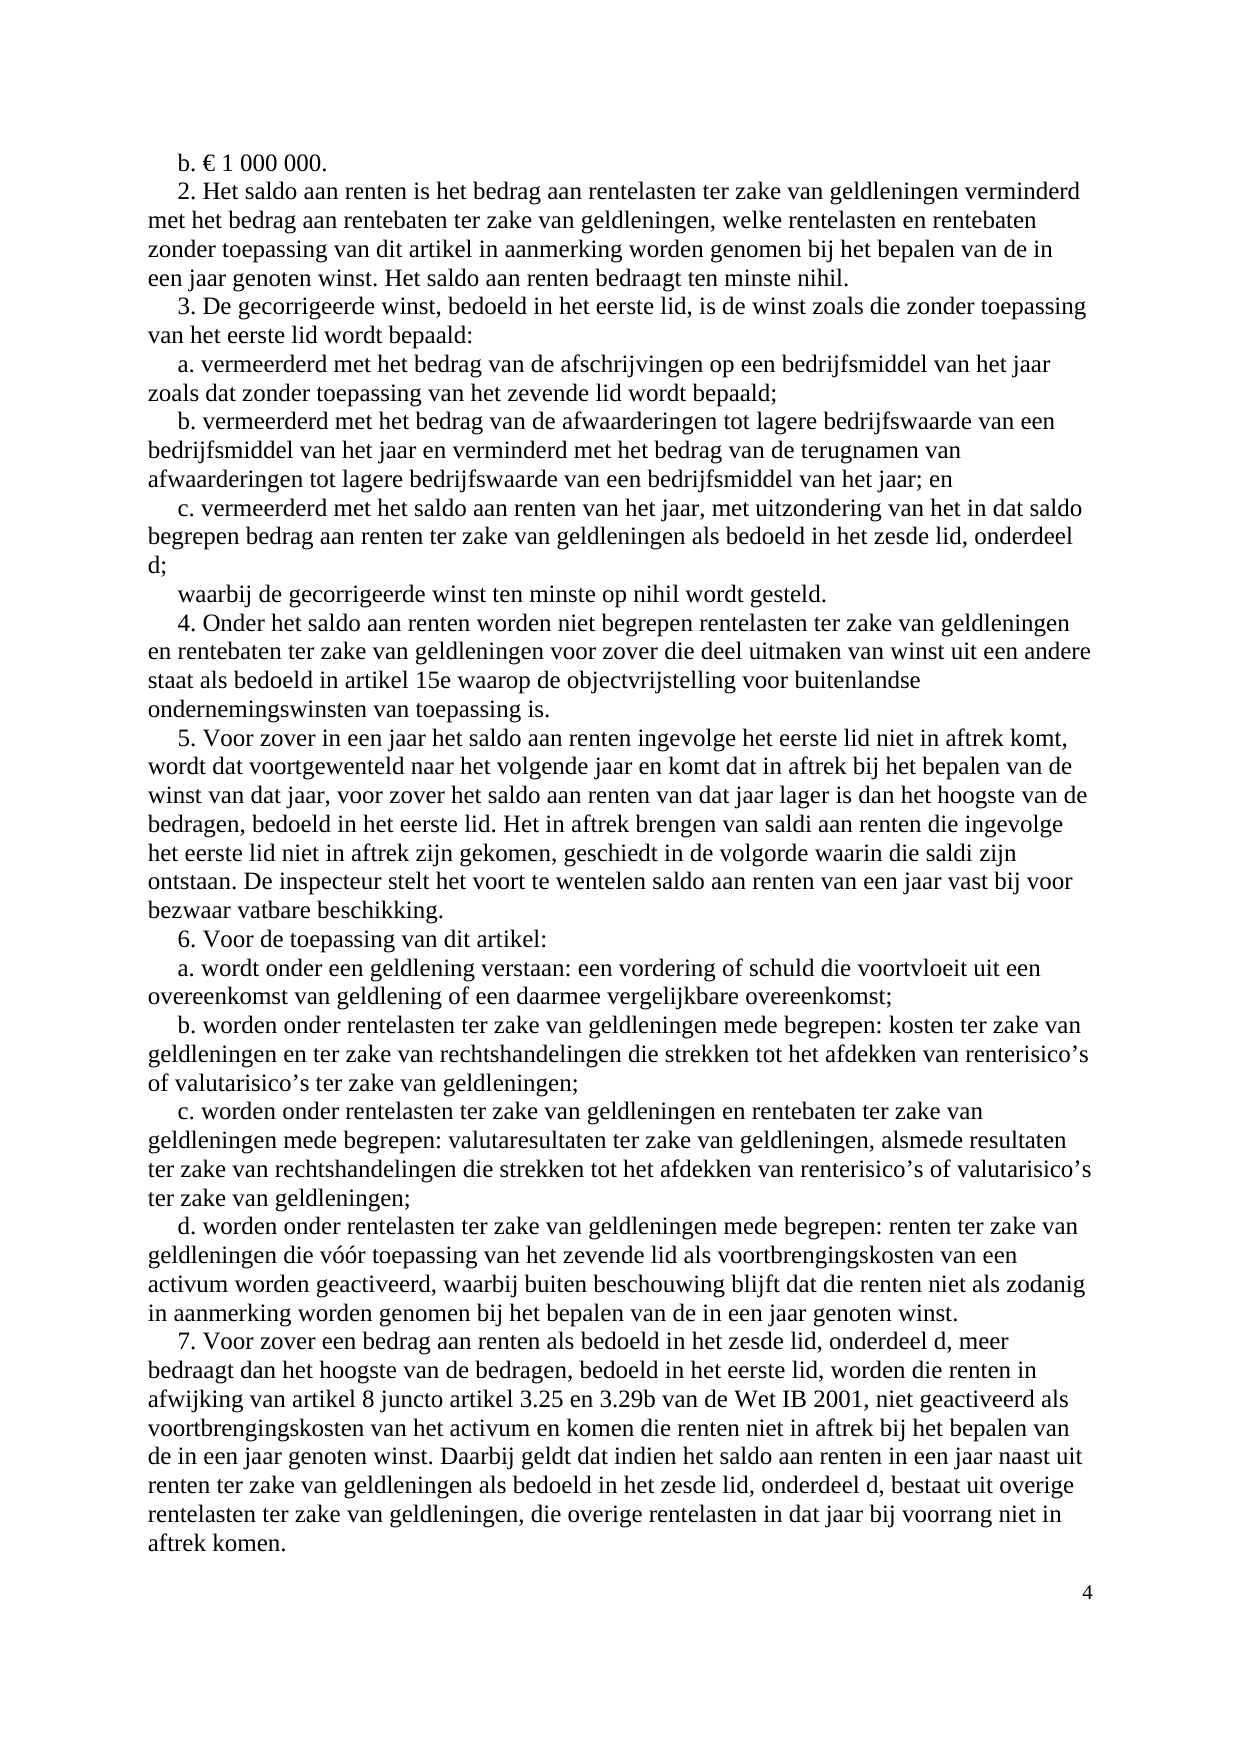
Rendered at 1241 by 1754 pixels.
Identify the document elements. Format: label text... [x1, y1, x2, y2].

text 5. Voor zover in een jaar het saldo aan renten ingevolge het eerste lid niet in aftrek komt, wordt dat voortgewenteld naar het volgende jaar en komt dat in aftrek bij het bepalen van de winst van dat jaar, voor zover het saldo aan renten van dat jaar lager is dan het hoogste van de bedragen, bedoeld in het eerste lid. Het in aftrek brengen van saldi aan renten die ingevolge het eerste lid niet in aftrek zijn gekomen, geschiedt in de volgorde waarin die saldi zijn ontstaan. De inspecteur stelt het voort te wentelen saldo aan renten van een jaar vast bij voor bezwaar vatbare beschikking. [148, 723, 1092, 924]
text c. vermeerderd met het saldo aan renten van het jaar, met uitzondering van het in dat saldo begrepen bedrag aan renten ter zake van geldleningen als bedoeld in het zesde lid, onderdeel d; [148, 493, 1092, 579]
text d. worden onder rentelasten ter zake van geldleningen mede begrepen: renten ter zake van geldleningen die vóór toepassing van het zevende lid als voortbrengingskosten van een activum worden geactiveerd, waarbij buiten beschouwing blijft dat die renten niet als zodanig in aanmerking worden genomen bij het bepalen van de in een jaar genoten winst. [148, 1211, 1092, 1326]
text 6. Voor de toepassing van dit artikel: [148, 924, 1092, 953]
text waarbij de gecorrigeerde winst ten minste op nihil wordt gesteld. [148, 579, 1092, 608]
text b. € 1 000 000. [148, 148, 1092, 176]
text 7. Voor zover een bedrag aan renten als bedoeld in het zesde lid, onderdeel d, meer bedraagt dan het hoogste van de bedragen, bedoeld in het eerste lid, worden die renten in afwijking van artikel 8 juncto artikel 3.25 en 3.29b van de Wet IB 2001, niet geactiveerd als voortbrengingskosten van het activum en komen die renten niet in aftrek bij het bepalen van de in een jaar genoten winst. Daarbij geldt dat indien het saldo aan renten in een jaar naast uit renten ter zake van geldleningen als bedoeld in het zesde lid, onderdeel d, bestaat uit overige rentelasten ter zake van geldleningen, die overige rentelasten in dat jaar bij voorrang niet in aftrek komen. [148, 1326, 1092, 1556]
text 4. Onder het saldo aan renten worden niet begrepen rentelasten ter zake van geldleningen en rentebaten ter zake van geldleningen voor zover die deel uitmaken van winst uit een andere staat als bedoeld in artikel 15e waarop de objectvrijstelling voor buitenlandse ondernemingswinsten van toepassing is. [148, 608, 1092, 723]
text b. vermeerderd met het bedrag van de afwaarderingen tot lagere bedrijfswaarde van een bedrijfsmiddel van het jaar en verminderd met het bedrag van de terugnamen van afwaarderingen tot lagere bedrijfswaarde van een bedrijfsmiddel van het jaar; en [148, 406, 1092, 493]
text c. worden onder rentelasten ter zake van geldleningen en rentebaten ter zake van geldleningen mede begrepen: valutaresultaten ter zake van geldleningen, alsmede resultaten ter zake van rechtshandelingen die strekken tot het afdekken van renterisico’s of valutarisico’s ter zake van geldleningen; [148, 1096, 1092, 1211]
text a. wordt onder een geldlening verstaan: een vordering of schuld die voortvloeit uit een overeenkomst van geldlening of een daarmee vergelijkbare overeenkomst; [148, 953, 1092, 1010]
text 3. De gecorrigeerde winst, bedoeld in het eerste lid, is de winst zoals die zonder toepassing van het eerste lid wordt bepaald: [148, 291, 1092, 349]
text 2. Het saldo aan renten is het bedrag aan rentelasten ter zake van geldleningen verminderd met het bedrag aan rentebaten ter zake van geldleningen, welke rentelasten en rentebaten zonder toepassing van dit artikel in aanmerking worden genomen bij het bepalen van de in een jaar genoten winst. Het saldo aan renten bedraagt ten minste nihil. [148, 176, 1092, 291]
text a. vermeerderd met het bedrag van de afschrijvingen op een bedrijfsmiddel van het jaar zoals dat zonder toepassing van het zevende lid wordt bepaald; [148, 349, 1092, 406]
text b. worden onder rentelasten ter zake van geldleningen mede begrepen: kosten ter zake van geldleningen en ter zake van rechtshandelingen die strekken tot het afdekken van renterisico’s of valutarisico’s ter zake van geldleningen; [148, 1010, 1092, 1096]
